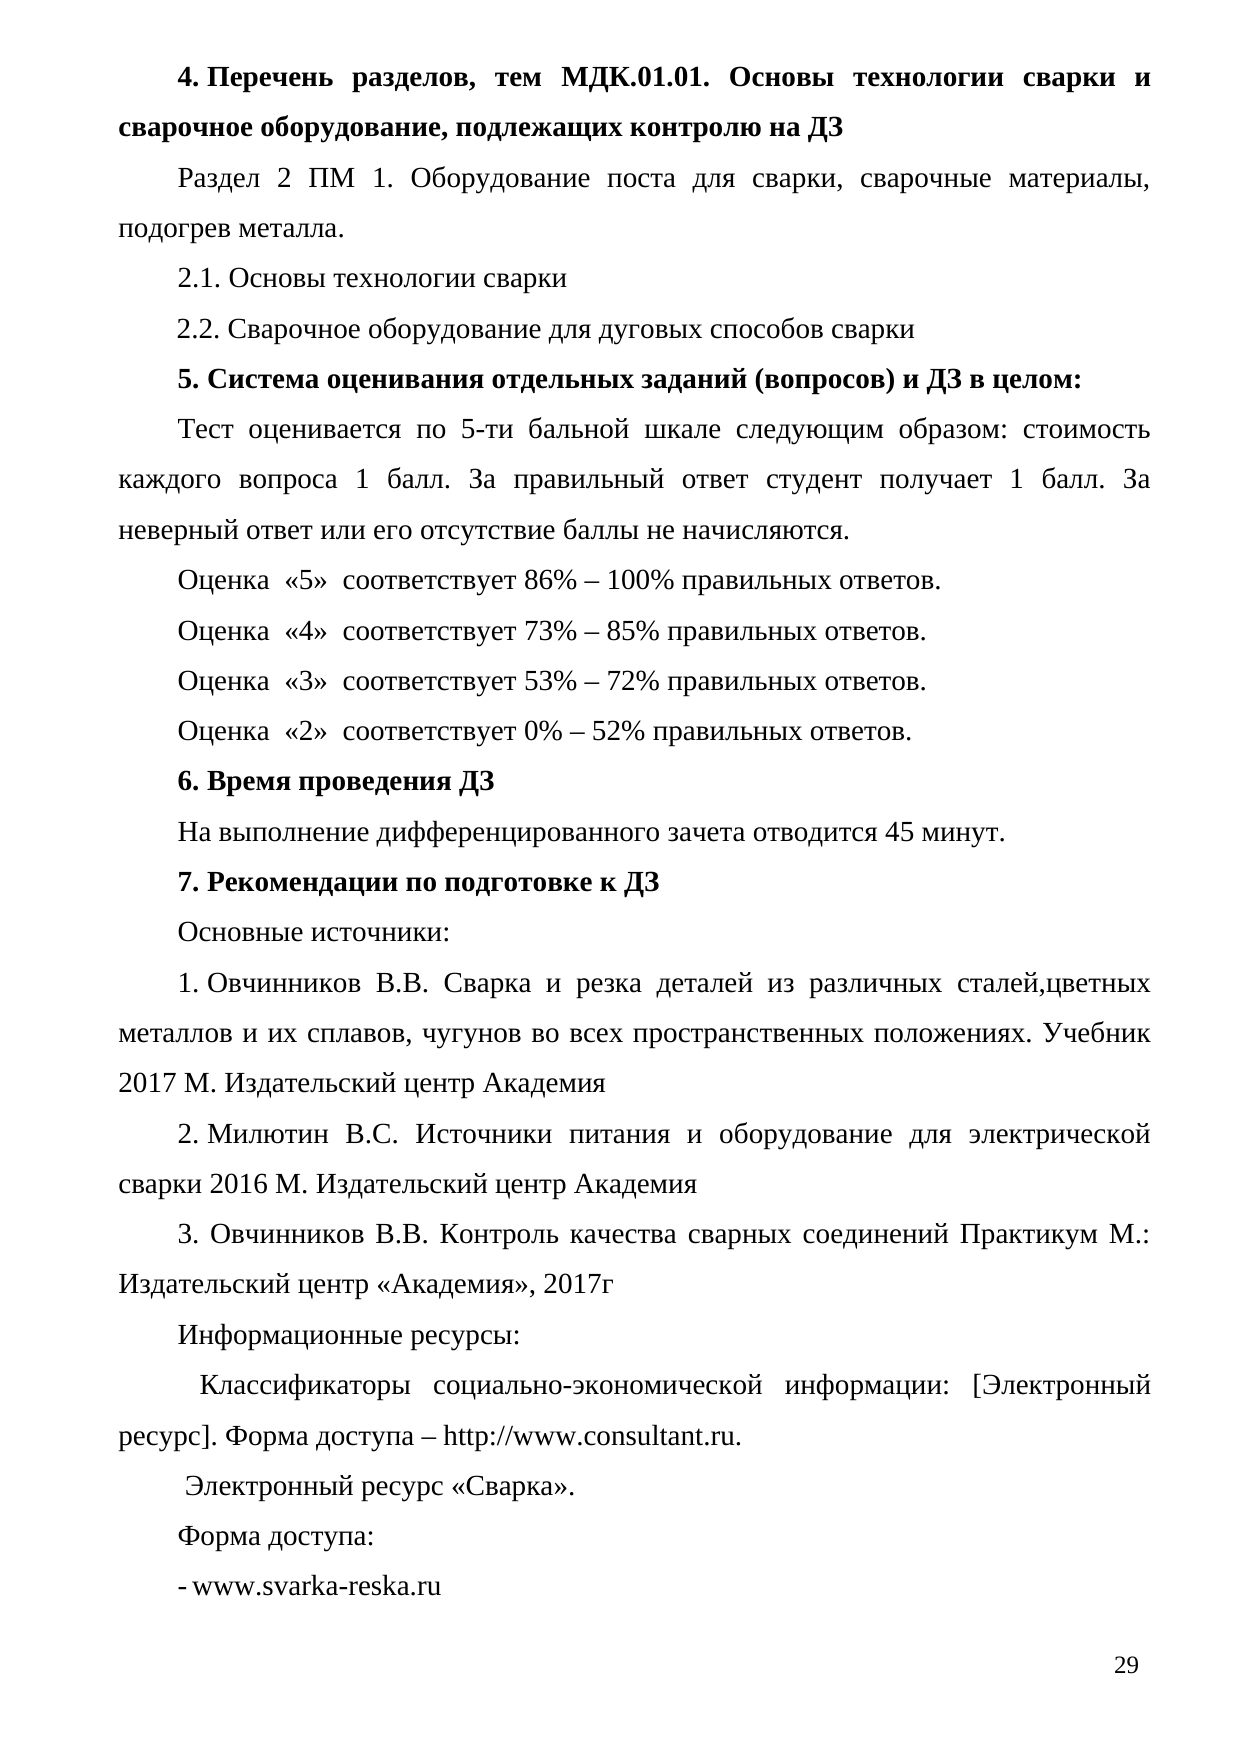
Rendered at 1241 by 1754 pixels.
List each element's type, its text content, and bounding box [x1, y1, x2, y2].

text Форма доступа: [118, 1518, 1152, 1552]
list Время проведения ДЗ [118, 763, 1152, 797]
text 2.1. Основы технологии сварки [177, 260, 1152, 294]
text 3. Овчинников В.В. Контроль качества сварных соединений Практикум М.: Издательский центр «Академия», 2017г [118, 1216, 1152, 1300]
text Электронный ресурс «Сварка». [118, 1468, 1152, 1501]
list Перечень разделов, тем МДК.01.01. Основы технологии сварки и сварочное оборудование, подлежащих контролю на ДЗ [118, 59, 1152, 143]
text Информационные ресурсы: [118, 1317, 1152, 1351]
list Рекомендации по подготовке к ДЗ [118, 864, 1152, 898]
text - www.svarka-reska.ru [118, 1568, 1152, 1602]
text 1. Овчинников В.В. Сварка и резка деталей из различных сталей,цветных металлов и их сплавов, чугунов во всех пространственных положениях. Учебник 2017 М. Издательский центр Академия [118, 965, 1152, 1099]
list Система оценивания отдельных заданий (вопросов) и ДЗ в целом: [118, 361, 1152, 394]
text Оценка «2» соответствует 0% – 52% правильных ответов. [118, 713, 1152, 747]
text Тест оценивается по 5-ти бальной шкале следующим образом: стоимость каждого вопроса 1 балл. За правильный ответ студент получает 1 балл. За неверный ответ или его отсутствие баллы не начисляются. [118, 411, 1152, 546]
text 2. Милютин В.С. Источники питания и оборудование для электрической сварки 2016 М. Издательский центр Академия [118, 1116, 1152, 1199]
text На выполнение дифференцированного зачета отводится 45 минут. [118, 814, 1152, 847]
text Оценка «4» соответствует 73% – 85% правильных ответов. [118, 613, 1152, 646]
text Раздел 2 ПМ 1. Оборудование поста для сварки, сварочные материалы, подогрев металла. [118, 160, 1152, 244]
text Основные источники: [118, 914, 1152, 948]
text Классификаторы социально-экономической информации: [Электронный ресурс]. Форма доступа – http://www.consultant.ru. [118, 1367, 1152, 1451]
text 2.2. Сварочное оборудование для дуговых способов сварки [118, 311, 1152, 344]
text Оценка «5» соответствует 86% – 100% правильных ответов. [118, 562, 1152, 596]
text Оценка «3» соответствует 53% – 72% правильных ответов. [118, 663, 1152, 696]
